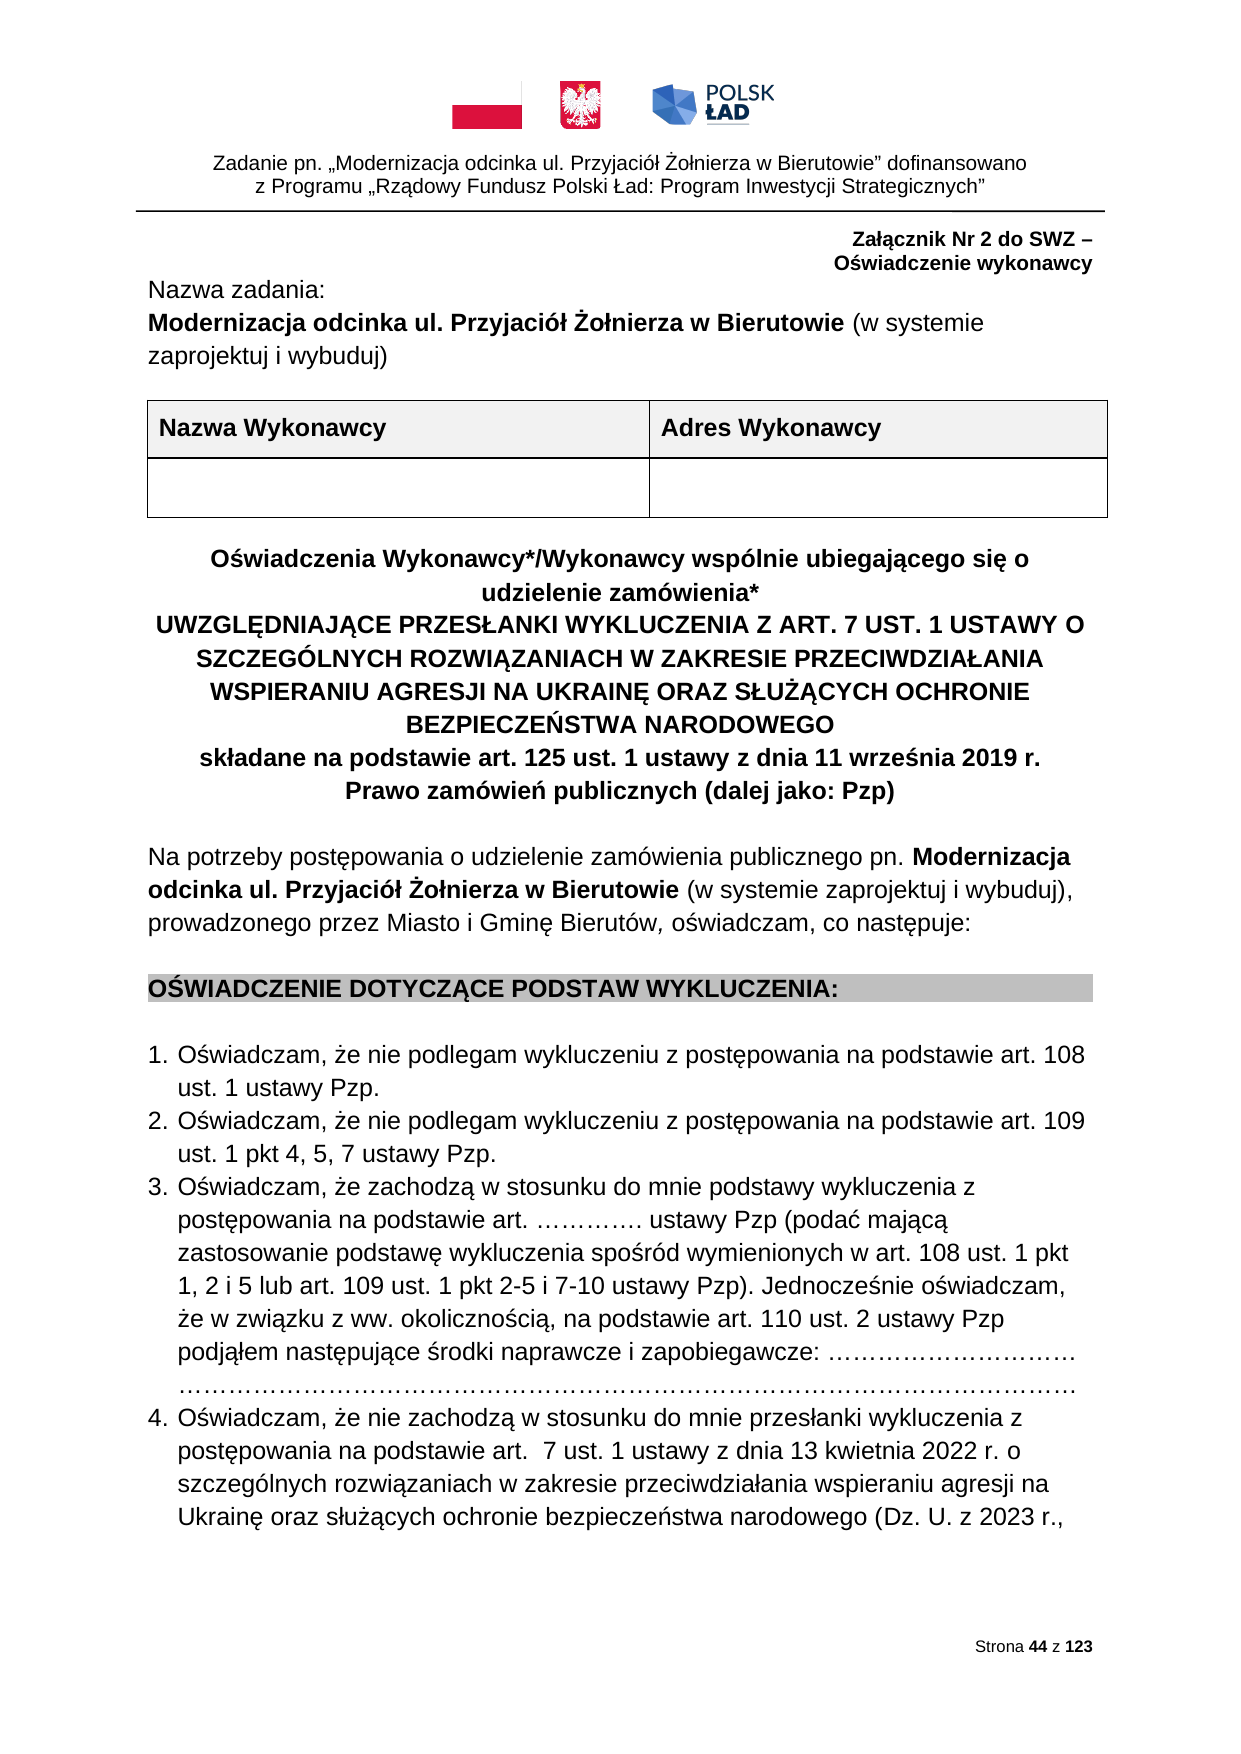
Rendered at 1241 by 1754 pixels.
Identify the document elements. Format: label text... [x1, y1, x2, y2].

text ……………………………………………………………………………………………… [177, 1370, 1093, 1399]
list Oświadczam, że nie podlegam wykluczeniu z postępowania na podstawie art. 108 ust. 1 ustawy Pzp. [148, 1040, 1093, 1102]
picture [652, 84, 774, 125]
text Oświadczenia Wykonawcy*/Wykonawcy wspólnie ubiegającego się o udzielenie zamówienia* [148, 544, 1093, 606]
text OŚWIADCZENIE DOTYCZĄCE PODSTAW WYKLUCZENIA: [148, 974, 1093, 1002]
text Prawo zamówień publicznych (dalej jako: Pzp) [148, 776, 1093, 804]
text Nazwa zadania: [148, 275, 1093, 304]
text UWZGLĘDNIAJĄCE PRZESŁANKI WYKLUCZENIA Z ART. 7 UST. 1 USTAWY o szczególnych rozwiązaniach w zakresie przeciwdziałania wspieraniu agresji na Ukrainę oraz służących ochronie bezpieczeństwa narodowego [148, 611, 1093, 738]
text Modernizacja odcinka ul. Przyjaciół Żołnierza w Bierutowie (w systemie zaprojektuj i wybuduj) [148, 308, 1093, 370]
table_header Adres Wykonawcy [650, 401, 1107, 457]
table_cell [650, 459, 1107, 517]
picture [450, 81, 600, 129]
list Oświadczam, że zachodzą w stosunku do mnie podstawy wykluczenia z postępowania na podstawie art. …………. ustawy Pzp (podać mającą zastosowanie podstawę wykluczenia spośród wymienionych w art. 108 ust. 1 pkt 1, 2 i 5 lub art. 109 ust. 1 pkt 2-5 i 7-10 ustawy Pzp). Jednocześnie oświadczam, że w związku z ww. okolicznością, na podstawie art. 110 ust. 2 ustawy Pzp podjąłem następujące środki naprawcze i zapobiegawcze: ………………………… [148, 1172, 1093, 1366]
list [148, 1403, 1093, 1531]
table_header Nazwa Wykonawcy [148, 401, 649, 457]
subtitle Oświadczenie wykonawcy [148, 251, 1093, 275]
subtitle Załącznik Nr 2 do SWZ – [148, 227, 1093, 251]
list Oświadczam, że nie podlegam wykluczeniu z postępowania na podstawie art. 109 ust. 1 pkt 4, 5, 7 ustawy Pzp. [148, 1106, 1093, 1168]
text Na potrzeby postępowania o udzielenie zamówienia publicznego pn. Modernizacja odcinka ul. Przyjaciół Żołnierza w Bierutowie (w systemie zaprojektuj i wybuduj), prowadzonego przez Miasto i Gminę Bierutów, oświadczam, co następuje: [148, 842, 1093, 936]
table_cell [148, 459, 649, 517]
text składane na podstawie art. 125 ust. 1 ustawy z dnia 11 września 2019 r. [148, 743, 1093, 771]
